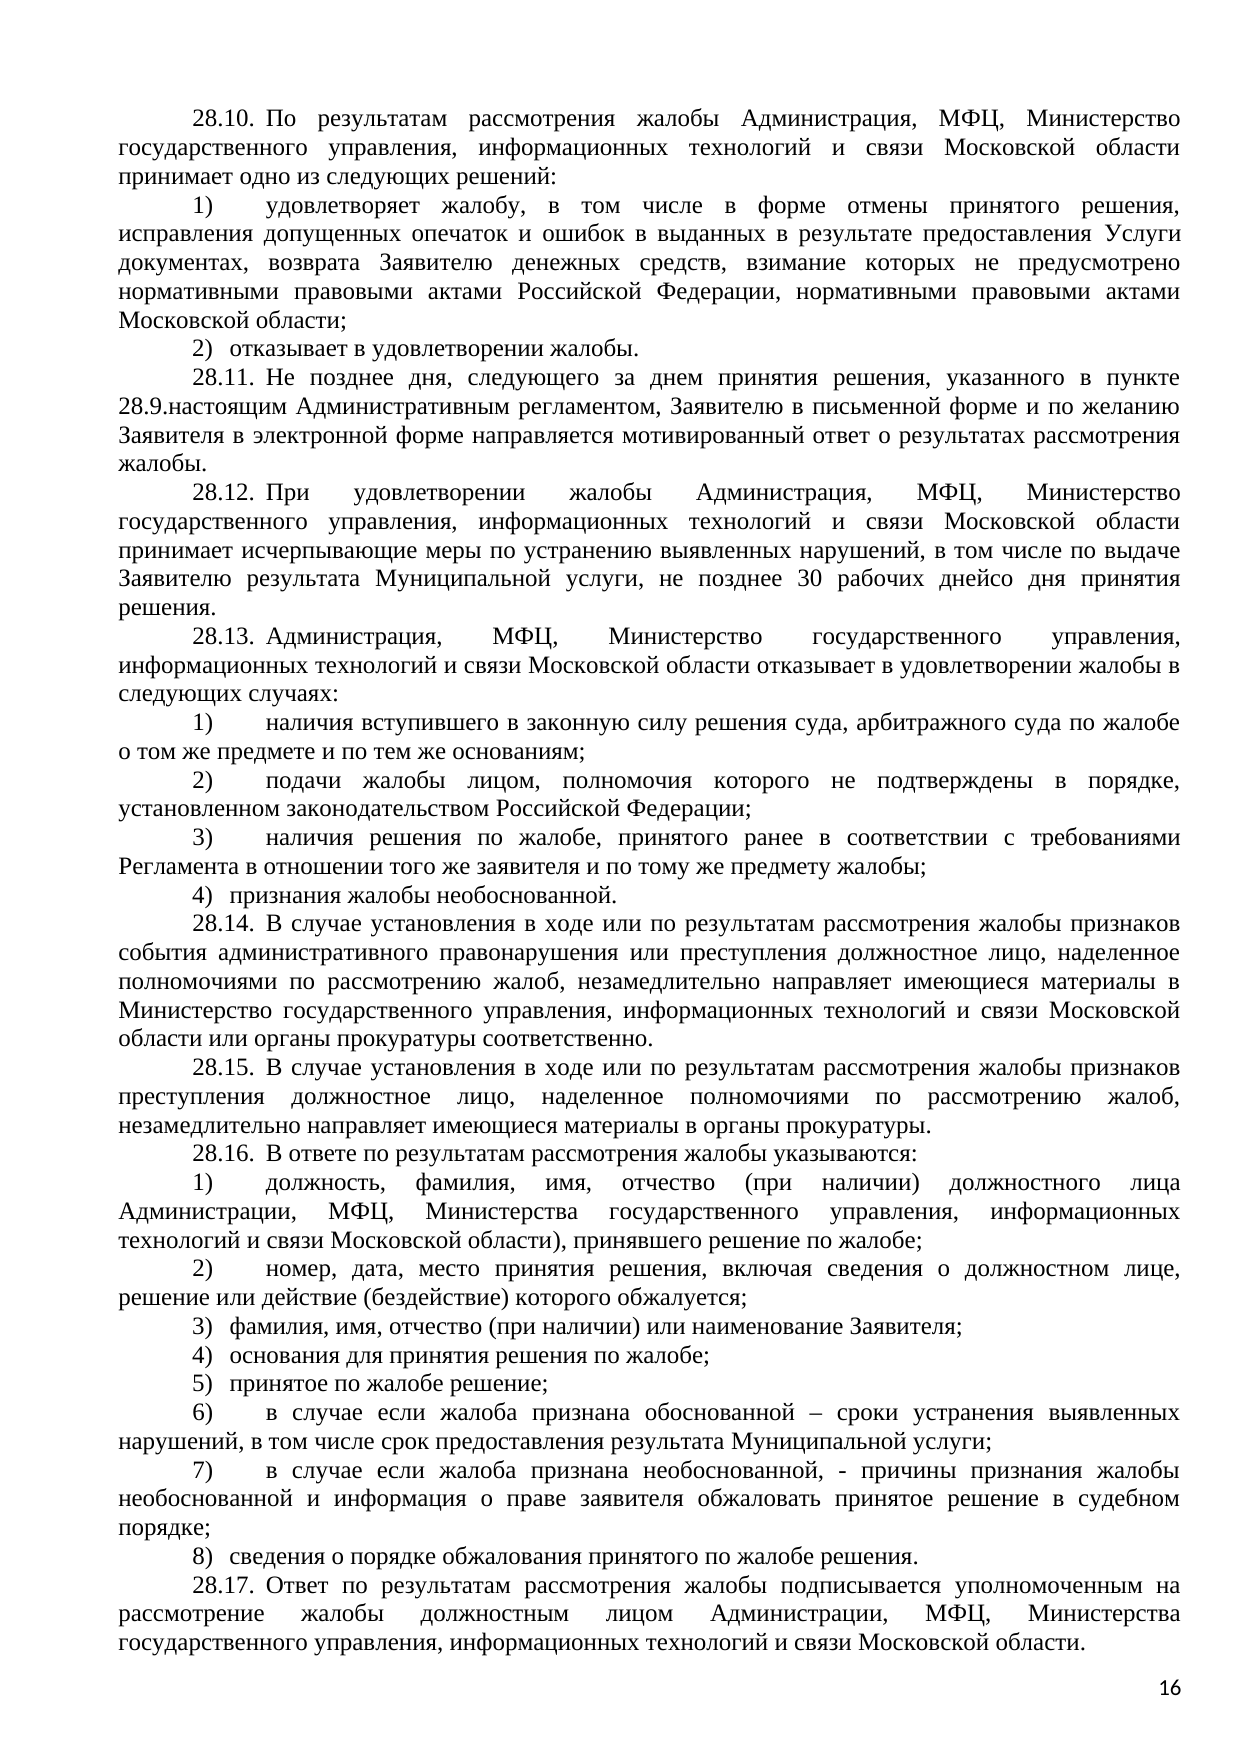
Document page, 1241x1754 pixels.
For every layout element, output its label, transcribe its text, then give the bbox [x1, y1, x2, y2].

list в случае если жалоба признана обоснованной – сроки устранения выявленных нарушений, в том числе срок предоставления результата Муниципальной услуги; [118, 1397, 1181, 1455]
list принятое по жалобе решение; [192, 1368, 1181, 1397]
list должность, фамилия, имя, отчество (при наличии) должностного лица Администрации, МФЦ, Министерства государственного управления, информационных технологий и связи Московской области), принявшего решение по жалобе; [118, 1167, 1181, 1253]
list удовлетворяет жалобу, в том числе в форме отмены принятого решения, исправления допущенных опечаток и ошибок в выданных в результате предоставления Услуги документах, возврата Заявителю денежных средств, взимание которых не предусмотрено нормативными правовыми актами Российской Федерации, нормативными правовыми актами Московской области; [118, 190, 1181, 333]
list номер, дата, место принятия решения, включая сведения о должностном лице, решение или действие (бездействие) которого обжалуется; [118, 1253, 1181, 1311]
list сведения о порядке обжалования принятого по жалобе решения. [192, 1541, 1181, 1570]
list признания жалобы необоснованной. [192, 880, 1181, 908]
list Ответ по результатам рассмотрения жалобы подписывается уполномоченным на рассмотрение жалобы должностным лицом Администрации, МФЦ, Министерства государственного управления, информационных технологий и связи Московской области. [118, 1570, 1181, 1656]
list В случае установления в ходе или по результатам рассмотрения жалобы признаков преступления должностное лицо, наделенное полномочиями по рассмотрению жалоб, незамедлительно направляет имеющиеся материалы в органы прокуратуры. [118, 1052, 1181, 1138]
list Не позднее дня, следующего за днем принятия решения, указанного в пункте 28.9.настоящим Административным регламентом, Заявителю в письменной форме и по желанию Заявителя в электронной форме направляется мотивированный ответ о результатах рассмотрения жалобы. [118, 362, 1181, 477]
list Администрация, МФЦ, Министерство государственного управления, информационных технологий и связи Московской области отказывает в удовлетворении жалобы в следующих случаях: [118, 621, 1181, 707]
text отказывает в удовлетворении жалобы. [192, 333, 1181, 362]
list основания для принятия решения по жалобе; [192, 1340, 1181, 1368]
list наличия решения по жалобе, принятого ранее в соответствии с требованиями Регламента в отношении того же заявителя и по тому же предмету жалобы; [118, 822, 1181, 880]
list подачи жалобы лицом, полномочия которого не подтверждены в порядке, установленном законодательством Российской Федерации; [118, 765, 1181, 822]
list По результатам рассмотрения жалобы Администрация, МФЦ, Министерство государственного управления, информационных технологий и связи Московской области принимает одно из следующих решений: [118, 103, 1181, 190]
list фамилия, имя, отчество (при наличии) или наименование Заявителя; [192, 1311, 1181, 1340]
list в случае если жалоба признана необоснованной, - причины признания жалобы необоснованной и информация о праве заявителя обжаловать принятое решение в судебном порядке; [118, 1455, 1181, 1541]
list В случае установления в ходе или по результатам рассмотрения жалобы признаков события административного правонарушения или преступления должностное лицо, наделенное полномочиями по рассмотрению жалоб, незамедлительно направляет имеющиеся материалы в Министерство государственного управления, информационных технологий и связи Московской области или органы прокуратуры соответственно. [118, 908, 1181, 1052]
list При удовлетворении жалобы Администрация, МФЦ, Министерство государственного управления, информационных технологий и связи Московской области принимает исчерпывающие меры по устранению выявленных нарушений, в том числе по выдаче Заявителю результата Муниципальной услуги, не позднее 30 рабочих днейсо дня принятия решения. [118, 477, 1181, 621]
list В ответе по результатам рассмотрения жалобы указываются: [118, 1138, 1181, 1167]
list наличия вступившего в законную силу решения суда, арбитражного суда по жалобе о том же предмете и по тем же основаниям; [118, 707, 1181, 765]
